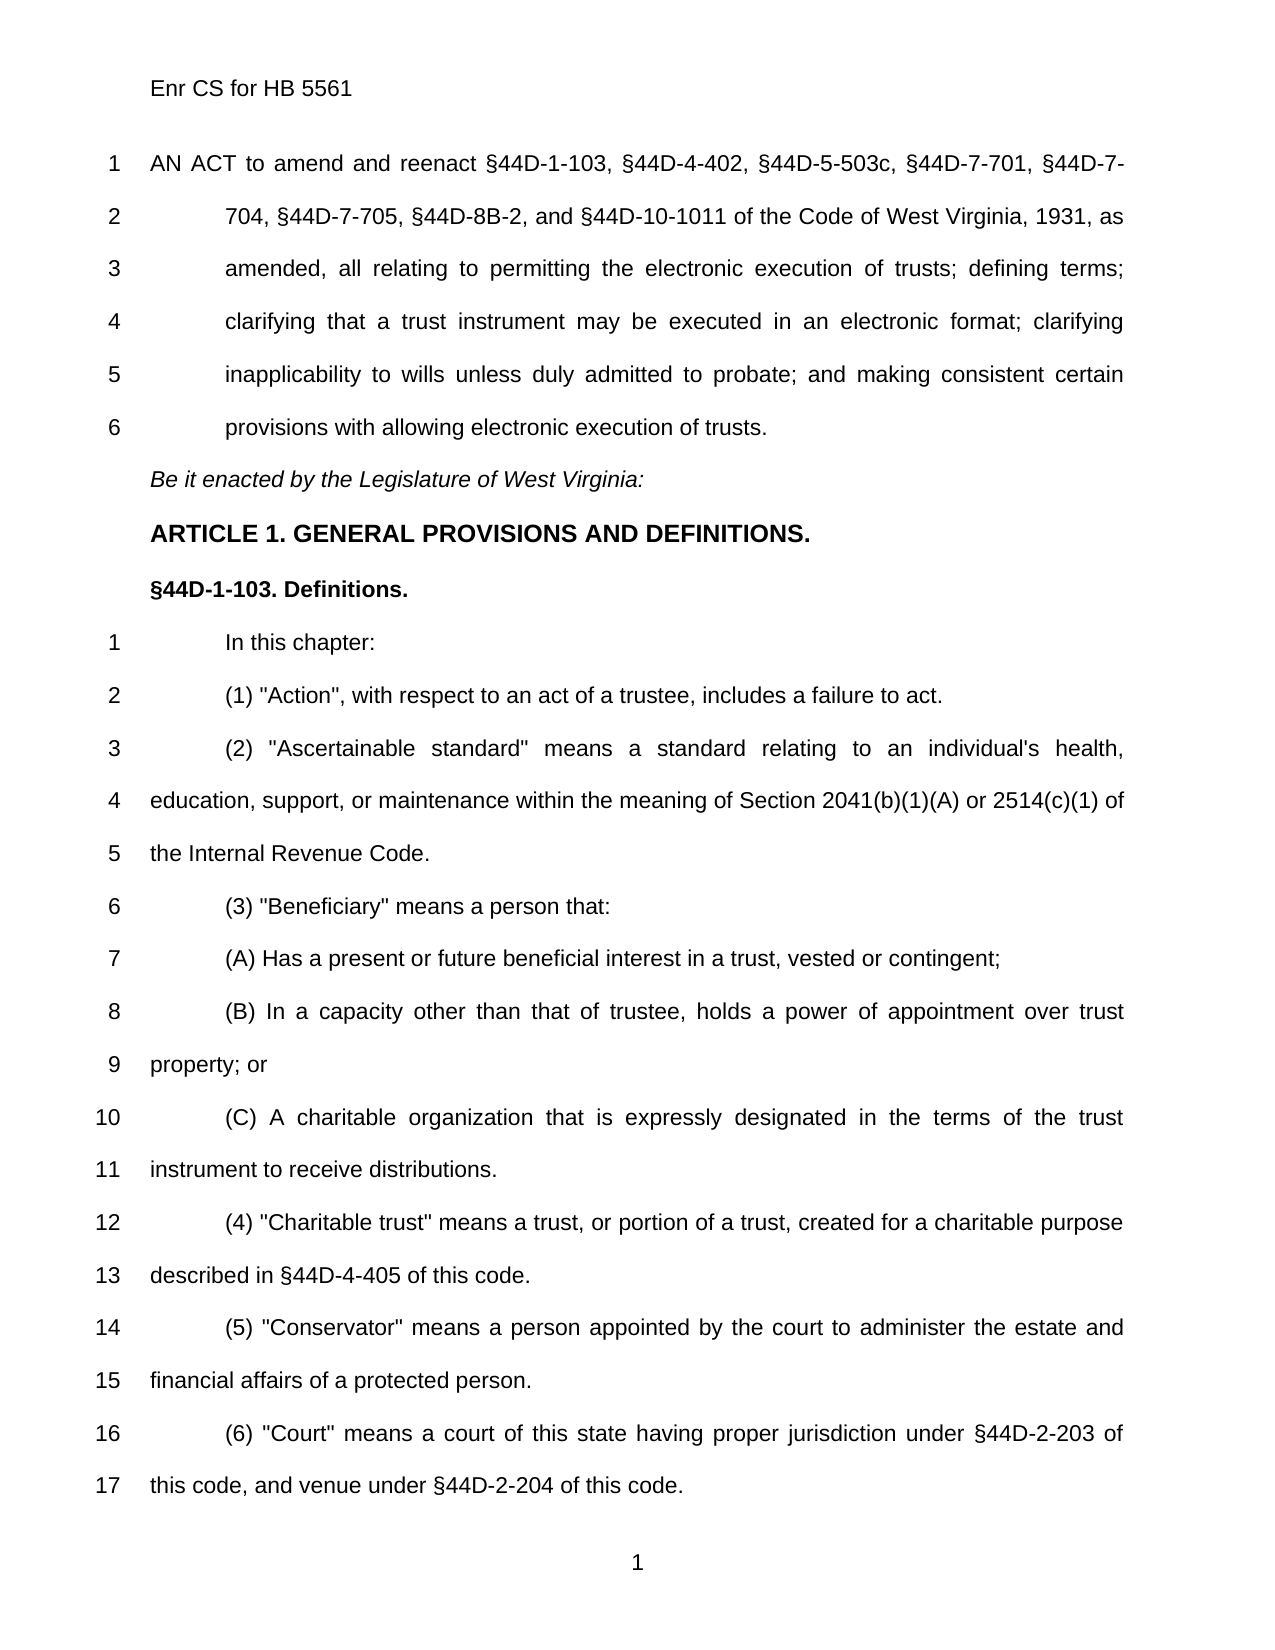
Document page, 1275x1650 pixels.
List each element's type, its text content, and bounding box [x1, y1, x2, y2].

text (1) "Action", with respect to an act of a trustee, includes a failure to act. [150, 682, 1125, 708]
subtitle §44D-1-103. Definitions. [150, 576, 1125, 603]
text (4) "Charitable trust" means a trust, or portion of a trust, created for a charitable purpose described in §44D-4-405 of this code. [150, 1209, 1125, 1288]
text (6) "Court" means a court of this state having proper jurisdiction under §44D-2-203 of this code, and venue under §44D-2-204 of this code. [150, 1420, 1125, 1499]
text (5) "Conservator" means a person appointed by the court to administer the estate and financial affairs of a protected person. [150, 1314, 1125, 1393]
text (A) Has a present or future beneficial interest in a trust, vested or contingent; [150, 945, 1125, 972]
text (C) A charitable organization that is expressly designated in the terms of the trust instrument to receive distributions. [150, 1103, 1125, 1183]
text (B) In a capacity other than that of trustee, holds a power of appointment over trust property; or [150, 998, 1125, 1077]
text In this chapter: [150, 629, 1125, 656]
text (3) "Beneficiary" means a person that: [150, 893, 1125, 919]
text (2) "Ascertainable standard" means a standard relating to an individual's health, education, support, or maintenance within the meaning of Section 2041(b)(1)(A) or 2514(c)(1) of the Internal Revenue Code. [150, 734, 1125, 866]
subtitle Article 1. GENERAL PROVISIONS AND DEFINITIONS. [150, 519, 1125, 548]
title AN ACT to amend and reenact §44D-1-103, §44D-4-402, §44D-5-503c, §44D-7-701, §44D-7-704, §44D-7-705, §44D-8B-2, and §44D-10-1011 of the Code of West Virginia, 1931, as amended, all relating to permitting the electronic execution of trusts; defining terms; clarifying that a trust instrument may be executed in an electronic format; clarifying inapplicability to wills unless duly admitted to probate; and making consistent certain provisions with allowing electronic execution of trusts. [150, 150, 1125, 440]
text Be it enacted by the Legislature of West Virginia: [150, 466, 1125, 493]
